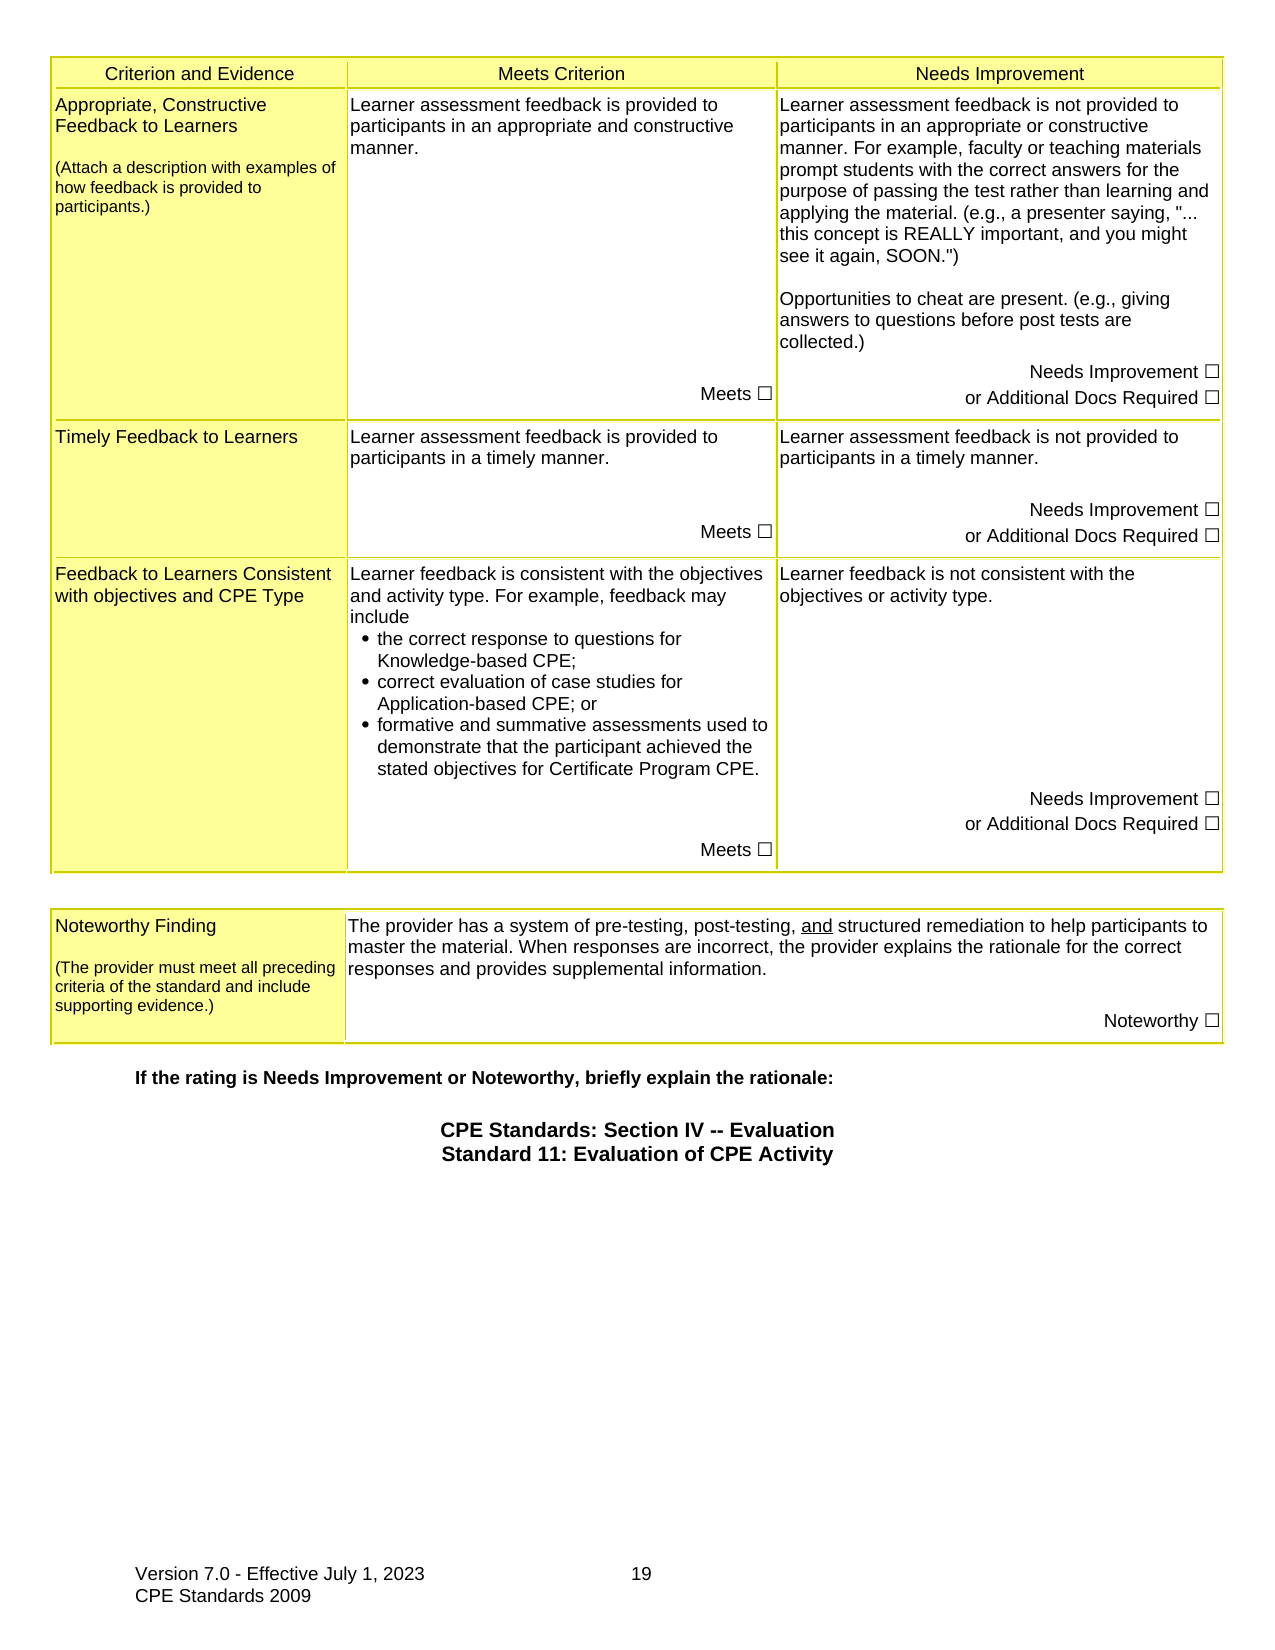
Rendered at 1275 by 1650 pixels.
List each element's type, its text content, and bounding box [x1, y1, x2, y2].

table_cell Learner feedback is not consistent with the objectives or activity type. Needs Improvement or Additional Docs Required [776, 557, 1223, 871]
table_header Criterion and Evidence [54, 60, 347, 87]
table_cell Learner assessment feedback is not provided to participants in an appropriate or constructive manner. For example, faculty or teaching materials prompt students with the correct answers for the purpose of passing the test rather than learning and applying the material. (e.g., a presenter saying, "... this concept is REALLY important, and you might see it again, SOON.") Opportunities to cheat are present. (e.g., giving answers to questions before post tests are collected.) Needs Improvement or Additional Docs Required [778, 87, 1222, 419]
table_cell Learner assessment feedback is provided to participants in an appropriate and constructive manner. Meets [348, 91, 775, 419]
table_cell Timely Feedback to Learners [54, 419, 345, 557]
text If the rating is Needs Improvement or Noteworthy, briefly explain the rationale: [135, 1067, 1140, 1088]
table_cell Learner feedback is consistent with the objectives and activity type. For example, feedback may include the correct response to questions for Knowledge-based CPE; correct evaluation of case studies for Application-based CPE; or formative and summative assessments used to demonstrate that the participant achieved the stated objectives for Certificate Program CPE. Meets [347, 560, 776, 871]
table_cell Appropriate, Constructive Feedback to Learners (Attach a description with examples of how feedback is provided to participants.) [54, 87, 345, 419]
text CPE Standards: Section IV -- Evaluation Standard 11: Evaluation of CPE Activity [135, 1117, 1140, 1165]
table_header Meets Criterion [347, 60, 776, 87]
table_cell Learner assessment feedback is not provided to participants in a timely manner. Needs Improvement or Additional Docs Required [778, 419, 1222, 557]
table_cell Feedback to Learners Consistent with objectives and CPE Type [52, 557, 347, 871]
table_cell Learner assessment feedback is provided to participants in a timely manner. Meets [348, 423, 775, 557]
table_header Noteworthy Finding (The provider must meet all preceding criteria of the standard and include supporting evidence.) [54, 912, 344, 1042]
table_header Needs Improvement [776, 60, 1222, 87]
table_header The provider has a system of pre-testing, post-testing, and structured remediation to help participants to master the material. When responses are incorrect, the provider explains the rationale for the correct responses and provides supplemental information. Noteworthy [345, 912, 1222, 1042]
